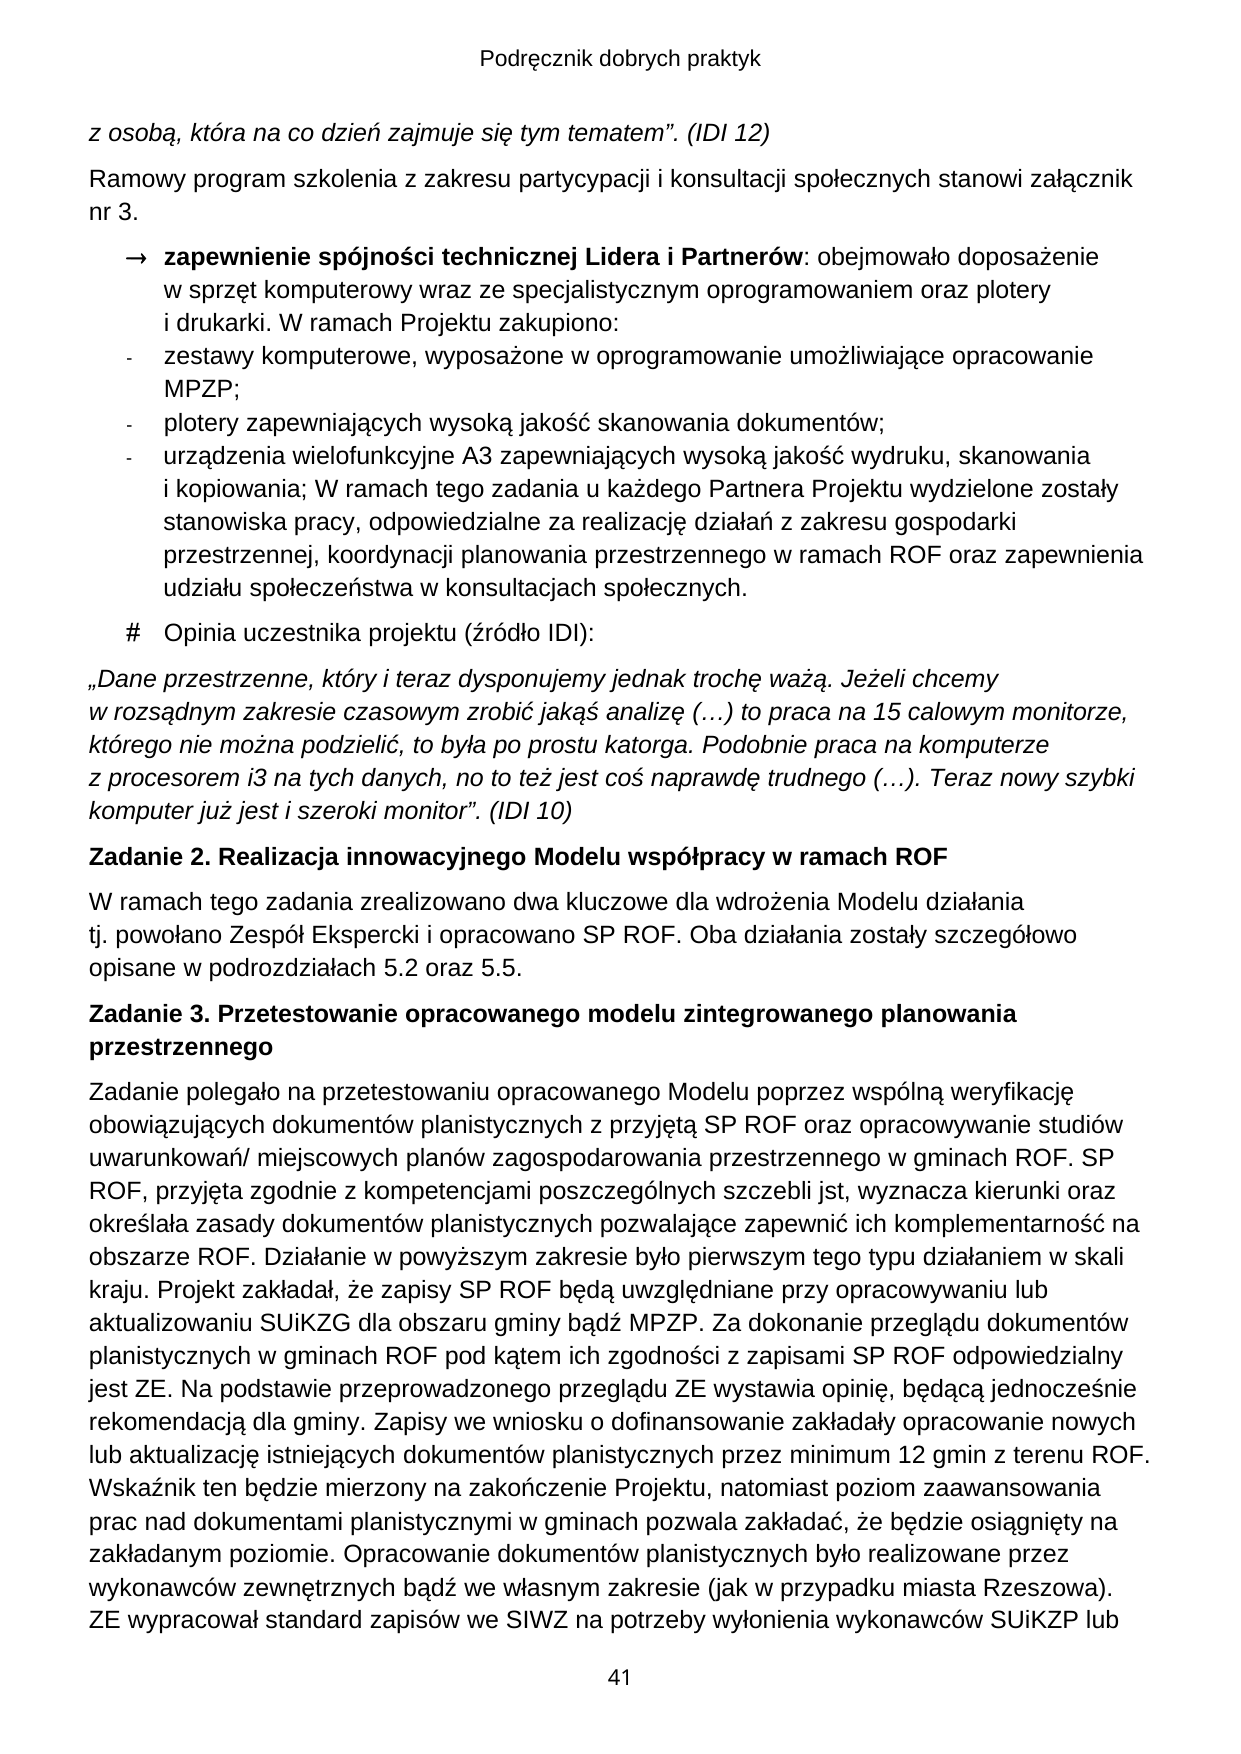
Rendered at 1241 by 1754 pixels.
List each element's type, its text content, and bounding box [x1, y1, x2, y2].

list urządzenia wielofunkcyjne A3 zapewniających wysoką jakość wydruku, skanowania i kopiowania; W ramach tego zadania u każdego Partnera Projektu wydzielone zostały stanowiska pracy, odpowiedzialne za realizację działań z zakresu gospodarki przestrzennej, koordynacji planowania przestrzennego w ramach ROF oraz zapewnienia udziału społeczeństwa w konsultacjach społecznych. [126, 441, 1152, 602]
list zestawy komputerowe, wyposażone w oprogramowanie umożliwiające opracowanie MPZP; [126, 341, 1152, 403]
list zapewnienie spójności technicznej Lidera i Partnerów: obejmowało doposażenie w sprzęt komputerowy wraz ze specjalistycznym oprogramowaniem oraz plotery i drukarki. W ramach Projektu zakupiono: [126, 242, 1152, 337]
text Zadanie 2. Realizacja innowacyjnego Modelu współpracy w ramach ROF [89, 842, 1152, 870]
text Zadanie 3. Przetestowanie opracowanego modelu zintegrowanego planowania przestrzennego [89, 999, 1152, 1060]
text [89, 118, 1152, 147]
list plotery zapewniających wysoką jakość skanowania dokumentów; [126, 407, 1152, 436]
text „Dane przestrzenne, który i teraz dysponujemy jednak trochę ważą. Jeżeli chcemy w rozsądnym zakresie czasowym zrobić jakąś analizę (…) to praca na 15 calowym monitorze, którego nie można podzielić, to była po prostu katorga. Podobnie praca na komputerze z procesorem i3 na tych danych, no to też jest coś naprawdę trudnego (…). Teraz nowy szybki komputer już jest i szeroki monitor”. (IDI 10) [89, 664, 1152, 825]
text W ramach tego zadania zrealizowano dwa kluczowe dla wdrożenia Modelu działania tj. powołano Zespół Ekspercki i opracowano SP ROF. Oba działania zostały szczegółowo opisane w podrozdziałach 5.2 oraz 5.5. [89, 887, 1152, 982]
text Ramowy program szkolenia z zakresu partycypacji i konsultacji społecznych stanowi załącznik nr 3. [89, 164, 1152, 225]
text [89, 1077, 1152, 1634]
list Opinia uczestnika projektu (źródło IDI): [126, 618, 1152, 647]
